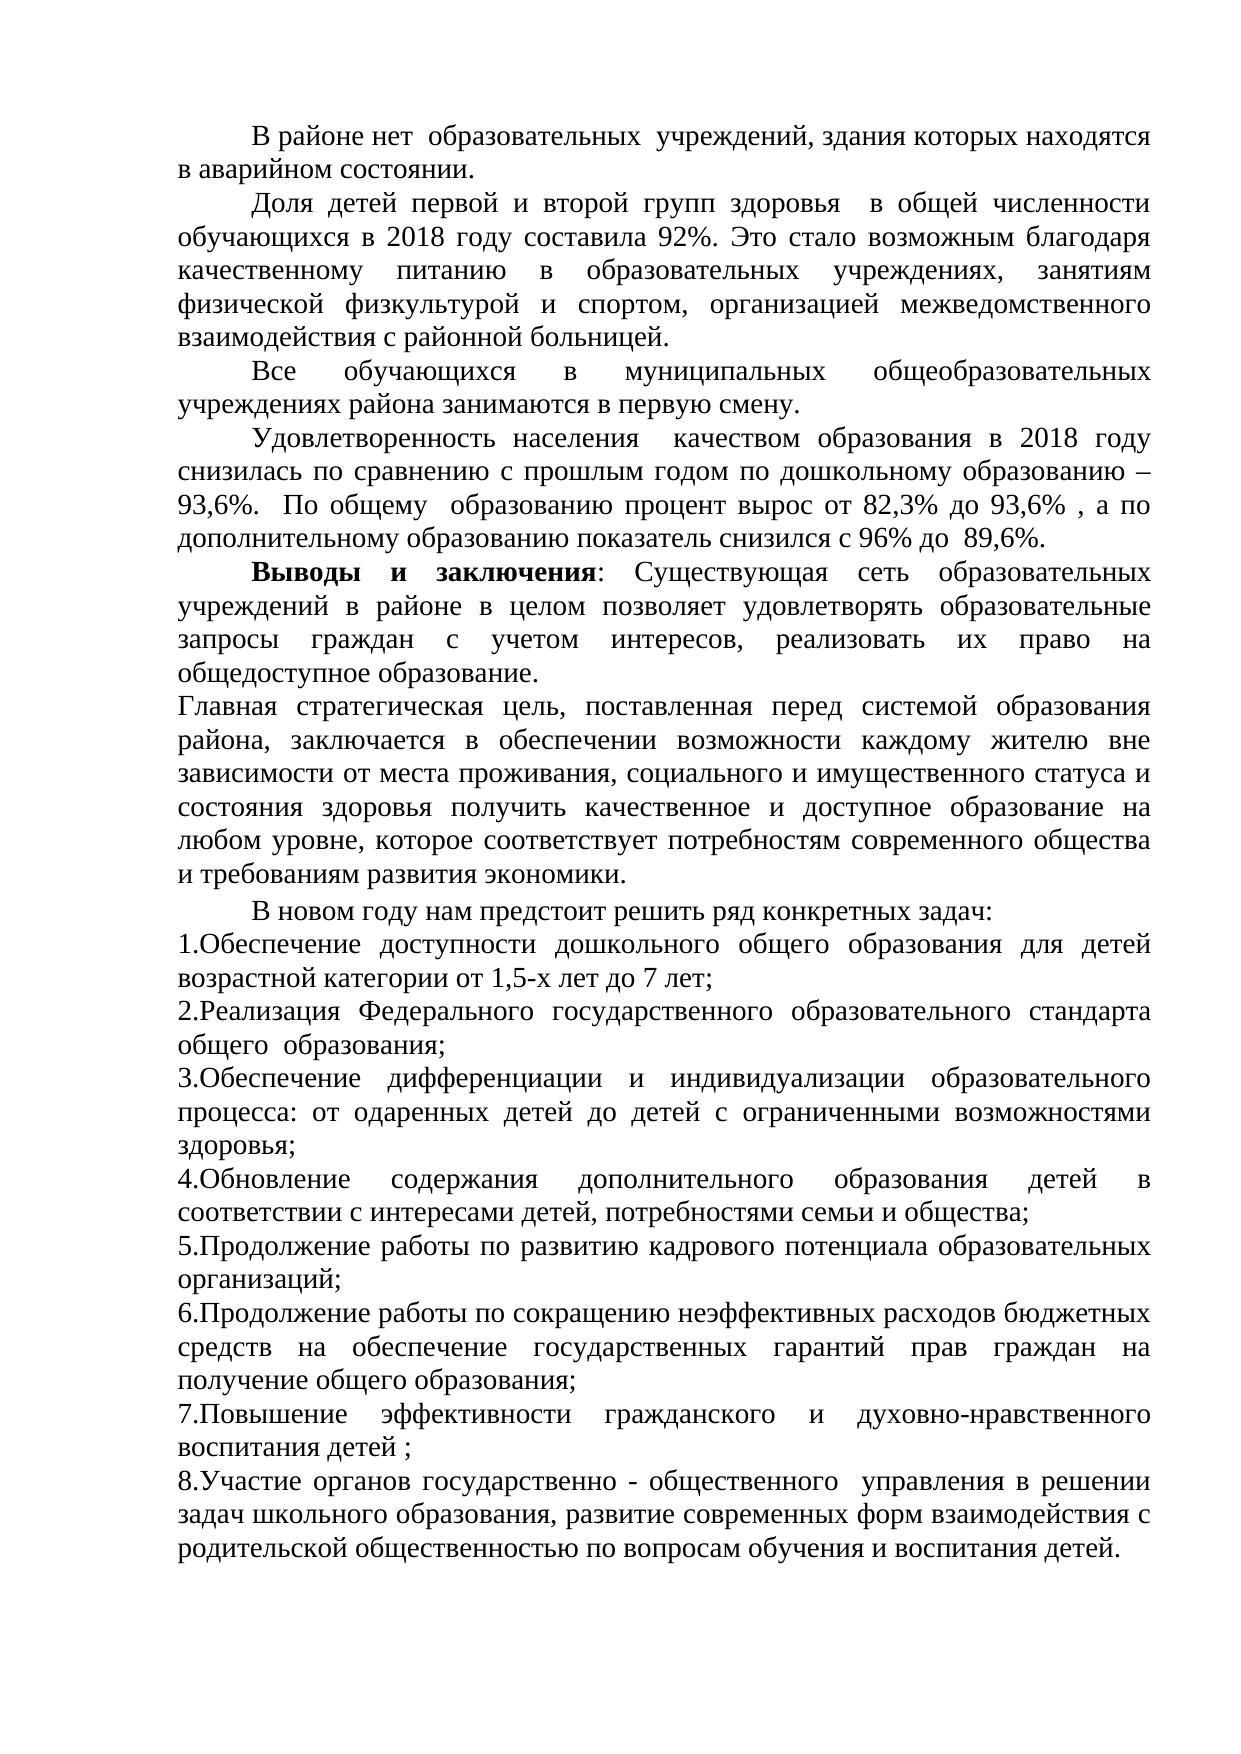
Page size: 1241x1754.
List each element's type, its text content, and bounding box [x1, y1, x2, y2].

text В новом году нам предстоит решить ряд конкретных задач: [177, 893, 1152, 926]
text 6.Продолжение работы по сокращению неэффективных расходов бюджетных средств на обеспечение государственных гарантий прав граждан на получение общего образования; [177, 1295, 1152, 1396]
text В районе нет образовательных учреждений, здания которых находятся в аварийном состоянии. [177, 118, 1152, 185]
text Главная стратегическая цель, поставленная перед системой образования района, заключается в обеспечении возможности каждому жителю вне зависимости от места проживания, социального и имущественного статуса и состояния здоровья получить качественное и доступное образование на любом уровне, которое соответствует потребностям современного общества и требованиям развития экономики. [177, 688, 1152, 889]
text Доля детей первой и второй групп здоровья в общей численности обучающихся в 2018 году составила 92%. Это стало возможным благодаря качественному питанию в образовательных учреждениях, занятиям физической физкультурой и спортом, организацией межведомственного взаимодействия с районной больницей. [177, 185, 1152, 353]
text Выводы и заключения: Существующая сеть образовательных учреждений в районе в целом позволяет удовлетворять образовательные запросы граждан с учетом интересов, реализовать их право на общедоступное образование. [177, 554, 1152, 688]
text Все обучающихся в муниципальных общеобразовательных учреждениях района занимаются в первую смену. [177, 353, 1152, 420]
text 1.Обеспечение доступности дошкольного общего образования для детей возрастной категории от 1,5-х лет до 7 лет; [177, 926, 1152, 993]
text 8.Участие органов государственно - общественного управления в решении задач школьного образования, развитие современных форм взаимодействия с родительской общественностью по вопросам обучения и воспитания детей. [177, 1463, 1152, 1563]
text 2.Реализация Федерального государственного образовательного стандарта общего образования; [177, 993, 1152, 1060]
text 3.Обеспечение дифференциации и индивидуализации образовательного процесса: от одаренных детей до детей с ограниченными возможностями здоровья; [177, 1060, 1152, 1161]
text Удовлетворенность населения качеством образования в 2018 году снизилась по сравнению с прошлым годом по дошкольному образованию – 93,6%. По общему образованию процент вырос от 82,3% до 93,6% , а по дополнительному образованию показатель снизился с 96% до 89,6%. [177, 420, 1152, 554]
text 5.Продолжение работы по развитию кадрового потенциала образовательных организаций; [177, 1228, 1152, 1295]
text 4.Обновление содержания дополнительного образования детей в соответствии с интересами детей, потребностями семьи и общества; [177, 1161, 1152, 1228]
text 7.Повышение эффективности гражданского и духовно-нравственного воспитания детей ; [177, 1396, 1152, 1463]
